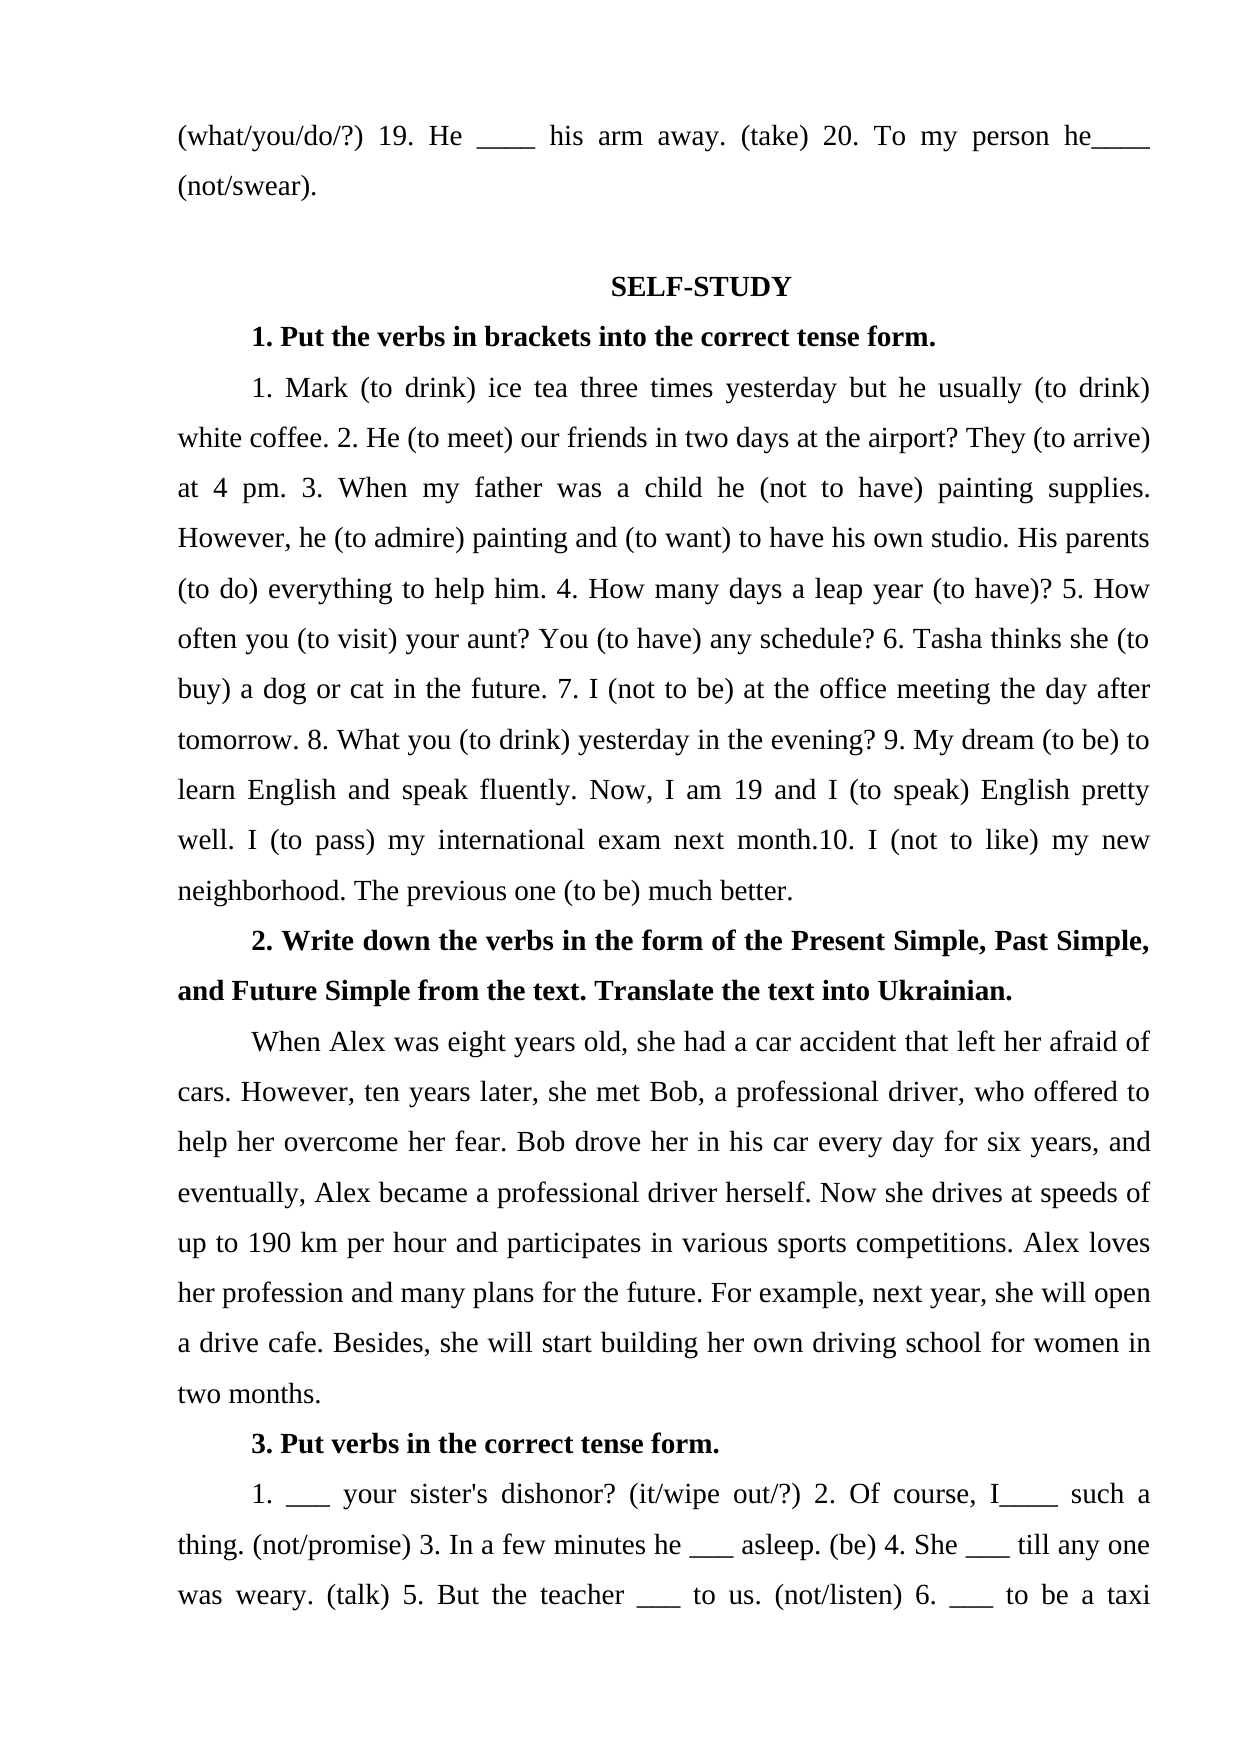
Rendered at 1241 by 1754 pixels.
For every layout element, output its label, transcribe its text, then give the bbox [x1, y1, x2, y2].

text 1. Mark (to drink) ice tea three times yesterday but he usually (to drink) white coffee. 2. He (to meet) our friends in two days at the airport? They (to arrive) at 4 pm. 3. When my father was a child he (not to have) painting supplies. However, he (to admire) painting and (to want) to have his own studio. His parents (to do) everything to help him. 4. How many days a leap year (to have)? 5. How often you (to visit) your aunt? You (to have) any schedule? 6. Tasha thinks she (to buy) a dog or cat in the future. 7. I (not to be) at the office meeting the day after tomorrow. 8. What you (to drink) yesterday in the evening? 9. My dream (to be) to learn English and speak fluently. Now, I am 19 and I (to speak) English pretty well. I (to pass) my international exam next month.10. I (not to like) my new neighborhood. The previous one (to be) much better. [177, 370, 1152, 906]
text When Alex was eight years old, she had a car accident that left her afraid of cars. However, ten years later, she met Bob, a professional driver, who offered to help her overcome her fear. Bob drove her in his car every day for six years, and eventually, Alex became a professional driver herself. Now she drives at speeds of up to 190 km per hour and participates in various sports competitions. Alex loves her profession and many plans for the future. For example, next year, she will open a drive cafe. Besides, she will start building her own driving school for women in two months. [177, 1024, 1152, 1409]
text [177, 1477, 1152, 1611]
text 2. Write down the verbs in the form of the Present Simple, Past Simple, and Future Simple from the text. Translate the text into Ukrainian. [177, 923, 1152, 1007]
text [177, 118, 1152, 202]
text 1. Put the verbs in brackets into the correct tense form. [177, 319, 1152, 353]
text 3. Put verbs in the correct tense form. [177, 1426, 1152, 1460]
text SELF-STUDY [177, 269, 1152, 303]
